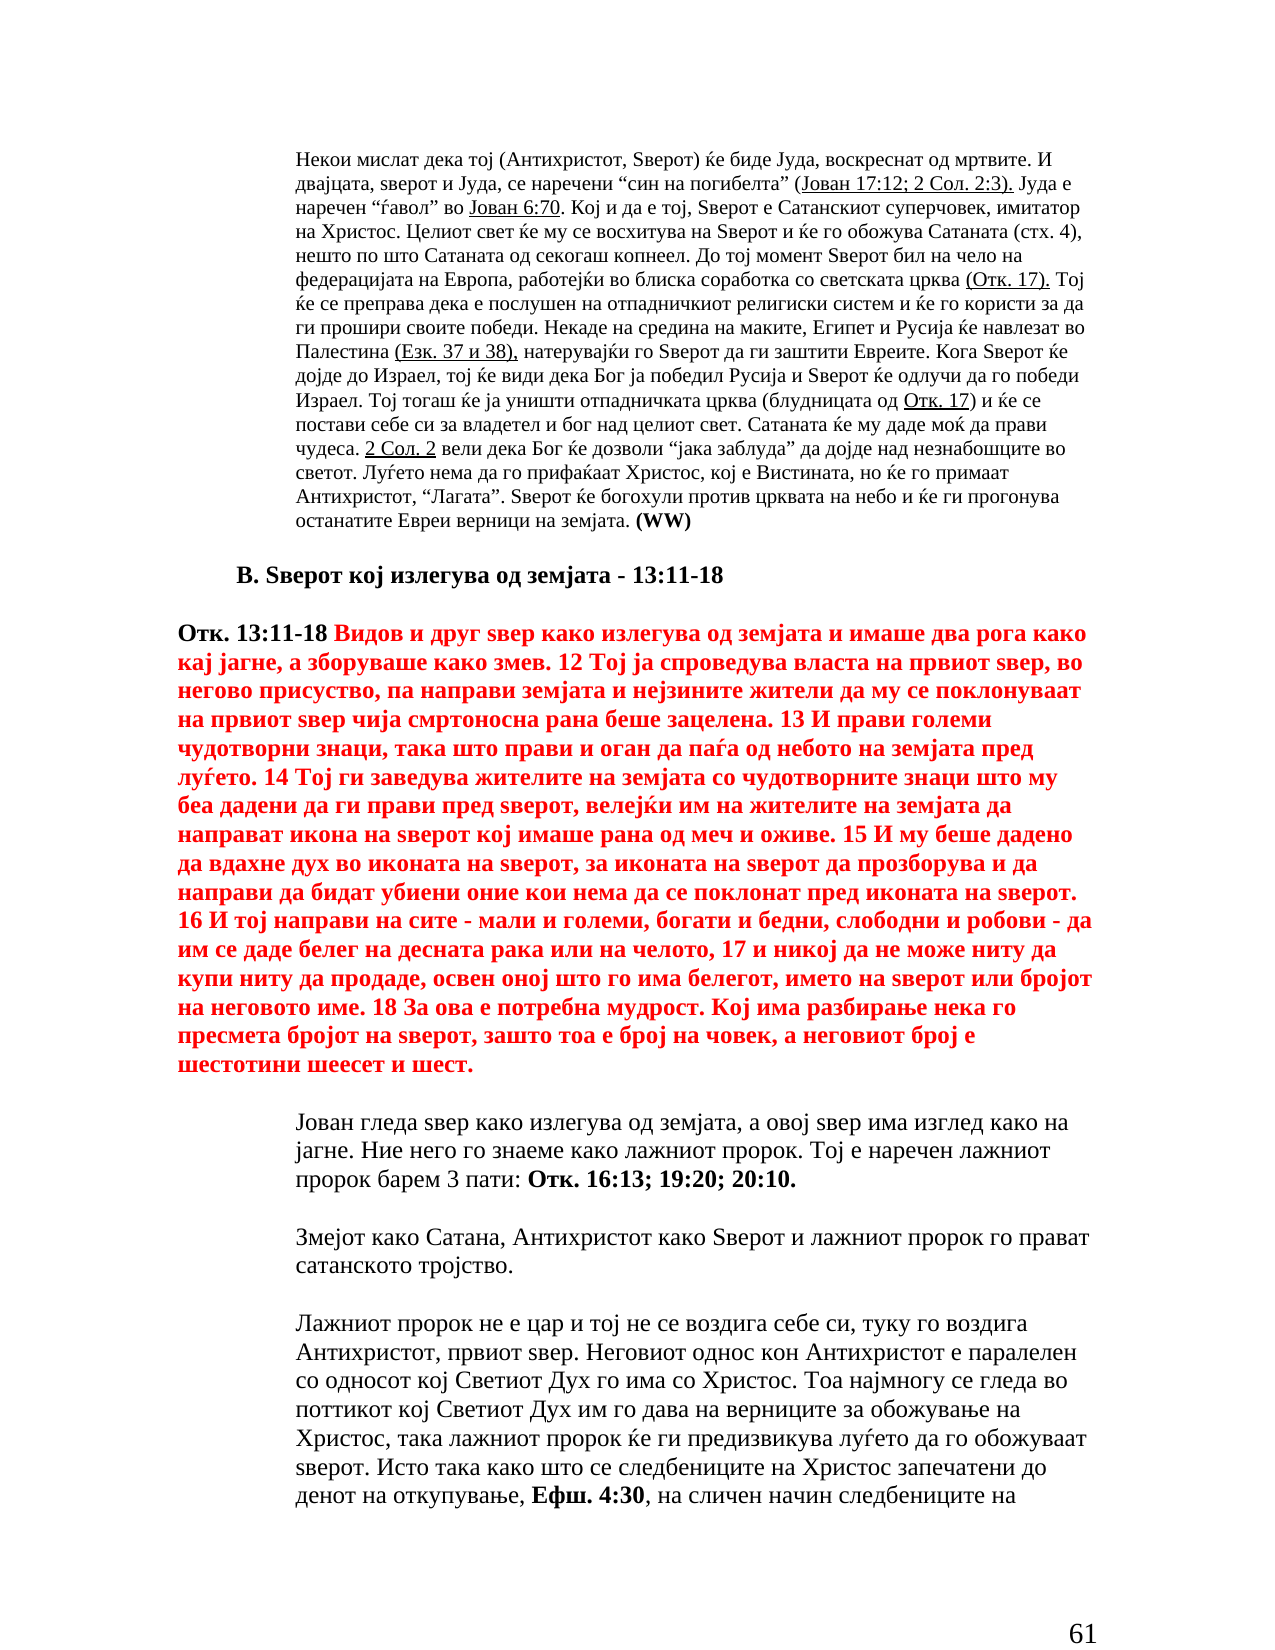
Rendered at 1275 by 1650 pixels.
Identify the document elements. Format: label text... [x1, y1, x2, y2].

text Отк. 13:11-18 Видов и друг ѕвер како излегува од земјата и имаше два рога како кај јагне, а зборуваше како змев. 12 Тој ја спроведува власта на првиот ѕвер, во негово присуство, па направи земјата и нејзините жители да му се поклонуваат на првиот ѕвер чија смртоносна рана беше зацелена. 13 И прави големи чудотворни знаци, така што прави и оган да паѓа од небото на земјата пред луѓето. 14 Тој ги заведува жителите на земјата со чудотворните знаци што му беа дадени да ги прави пред ѕверот, велејќи им на жителите на земјата да направат икона на ѕверот кој имаше рана од меч и оживе. 15 И му беше дадено да вдахне дух во иконата на ѕверот, за иконата на ѕверот да прозборува и да направи да бидат убиени оние кои нема да се поклонат пред иконата на ѕверот. 16 И тој направи на сите - мали и големи, богати и бедни, слободни и робови - да им се даде белег на десната рака или на челото, 17 и никој да не може ниту да купи ниту да продаде, освен оној што го има белегот, името на ѕверот или бројот на неговото име. 18 За ова е потребна мудрост. Кој има разбирање нека го пресмета бројот на ѕверот, зашто тоа е број на човек, а неговиот број е шестотини шеесет и шест. [177, 618, 1098, 1078]
text Јован гледа ѕвер како излегува од земјата, а овој ѕвер има изглед како на јагне. Ние него го знаеме како лажниот пророк. Тој е наречен лажниот пророк барем 3 пати: Отк. 16:13; 19:20; 20:10. [295, 1107, 1098, 1193]
text B. Sверот кој излегува од земјата - 13:11-18 [236, 561, 1098, 589]
text Змејот како Сатана, Антихристот како Sверот и лажниот пророк го прават сатанското тројство. [295, 1222, 1098, 1279]
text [295, 1308, 1098, 1509]
text Некои мислат дека тој (Антихристот, Sверот) ќе биде Јуда, воскреснат од мртвите. И двајцата, ѕверот и Јуда, се наречени “син на погибелта” (Јован 17:12; 2 Сол. 2:3). Јуда е наречен “ѓавол” во Јован 6:70. Кој и да е тој, Sверот е Сатанскиот суперчовек, имитатор на Христос. Целиот свет ќе му се восхитува на Sверот и ќе го обожува Сатаната (стх. 4), нешто по што Сатаната од секогаш копнеел. До тој момент Sверот бил на чело на федерацијата на Европа, работејќи во блиска соработка со светската црква (Отк. 17). Тој ќе се преправа дека е послушен на отпадничкиот религиски систем и ќе го користи за да ги прошири своите победи. Некаде на средина на маките, Египет и Русија ќе навлезат во Палестина (Езк. 37 и 38), натерувајќи го Sверот да ги заштити Евреите. Кога Sверот ќе дојде до Израел, тој ќе види дека Бог ја победил Русија и Sверот ќе одлучи да го победи Израел. Тој тогаш ќе ја уништи отпадничката црква (блудницата од Отк. 17) и ќе се постави себе си за владетел и бог над целиот свет. Сатаната ќе му даде моќ да прави чудеса. 2 Сол. 2 вели дека Бог ќе дозволи “јака заблуда” да дојде над незнабошците во светот. Луѓето нема да го прифаќаат Христос, кој е Вистината, но ќе го примаат Антихристот, “Лагата”. Sверот ќе богохули против црквата на небо и ќе ги прогонува останатите Евреи верници на земјата. (WW) [295, 147, 1098, 532]
